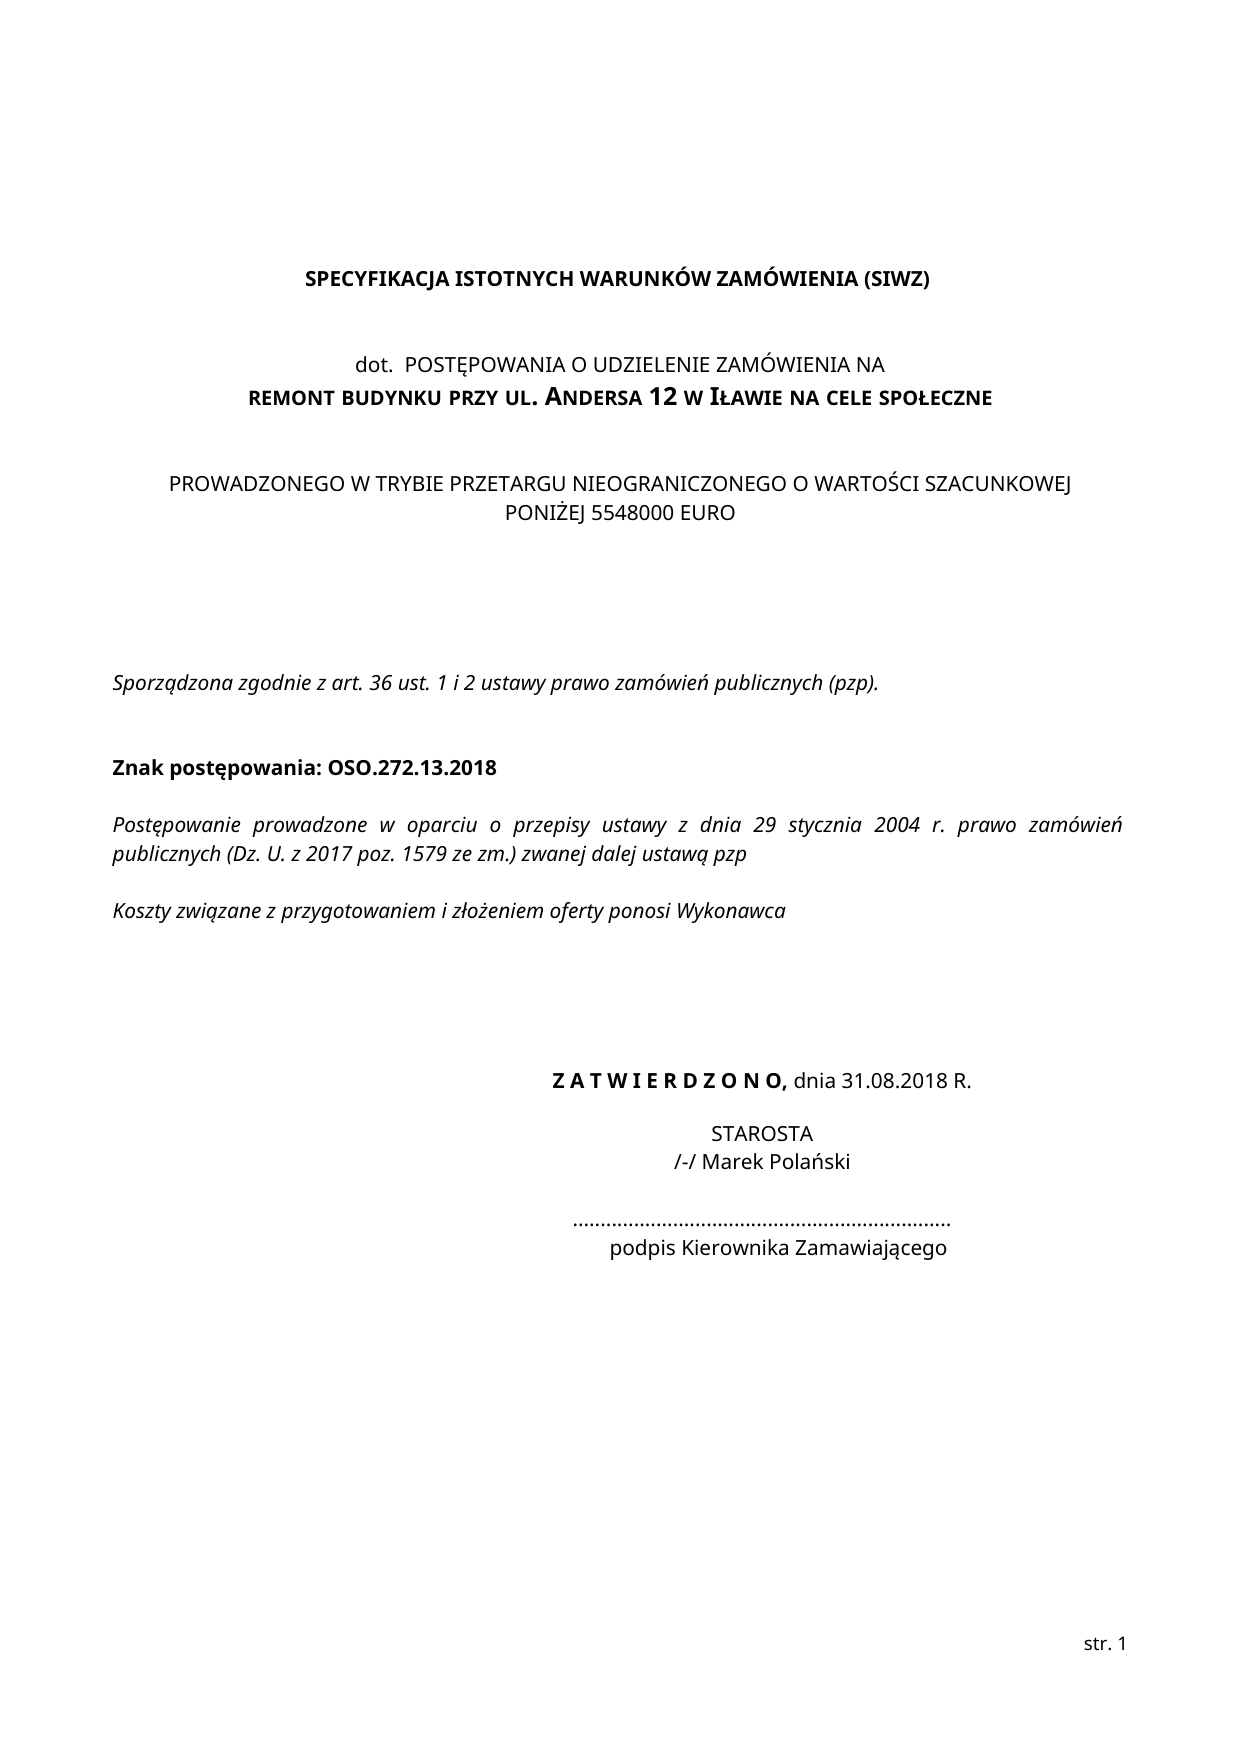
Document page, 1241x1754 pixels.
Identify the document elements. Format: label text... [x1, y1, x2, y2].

text STAROSTA [112, 1119, 1128, 1147]
text Koszty związane z przygotowaniem i złożeniem oferty ponosi Wykonawca [112, 896, 1128, 924]
text .................................................................... [112, 1204, 1128, 1233]
text PONIŻEJ 5548000 EURO [112, 498, 1128, 526]
text dot. POSTĘPOWANIA O UDZIELENIE ZAMÓWIENIA NA [112, 350, 1128, 378]
text Znak postępowania: OSO.272.13.2018 [112, 753, 1128, 782]
text SPECYFIKACJA ISTOTNYCH WARUNKÓW ZAMÓWIENIA (SIWZ) [112, 264, 1128, 293]
text remont budynku przy ul. Andersa 12 w Iławie na cele społeczne [112, 378, 1128, 412]
text Sporządzona zgodnie z art. 36 ust. 1 i 2 ustawy prawo zamówień publicznych (pzp). [112, 668, 1128, 697]
text Postępowanie prowadzone w oparciu o przepisy ustawy z dnia 29 stycznia 2004 r. prawo zamówień publicznych (Dz. U. z 2017 poz. 1579 ze zm.) zwanej dalej ustawą pzp [112, 810, 1128, 867]
text PROWADZONEGO W TRYBIE PRZETARGU NIEOGRANICZONEGO O WARTOŚCI SZACUNKOWEJ [112, 469, 1128, 498]
text /-/ Marek Polański [112, 1147, 1128, 1176]
text podpis Kierownika Zamawiającego [112, 1233, 1128, 1261]
text Z A T W I E R D Z O N O, dnia 31.08.2018 R. [112, 1066, 1128, 1095]
